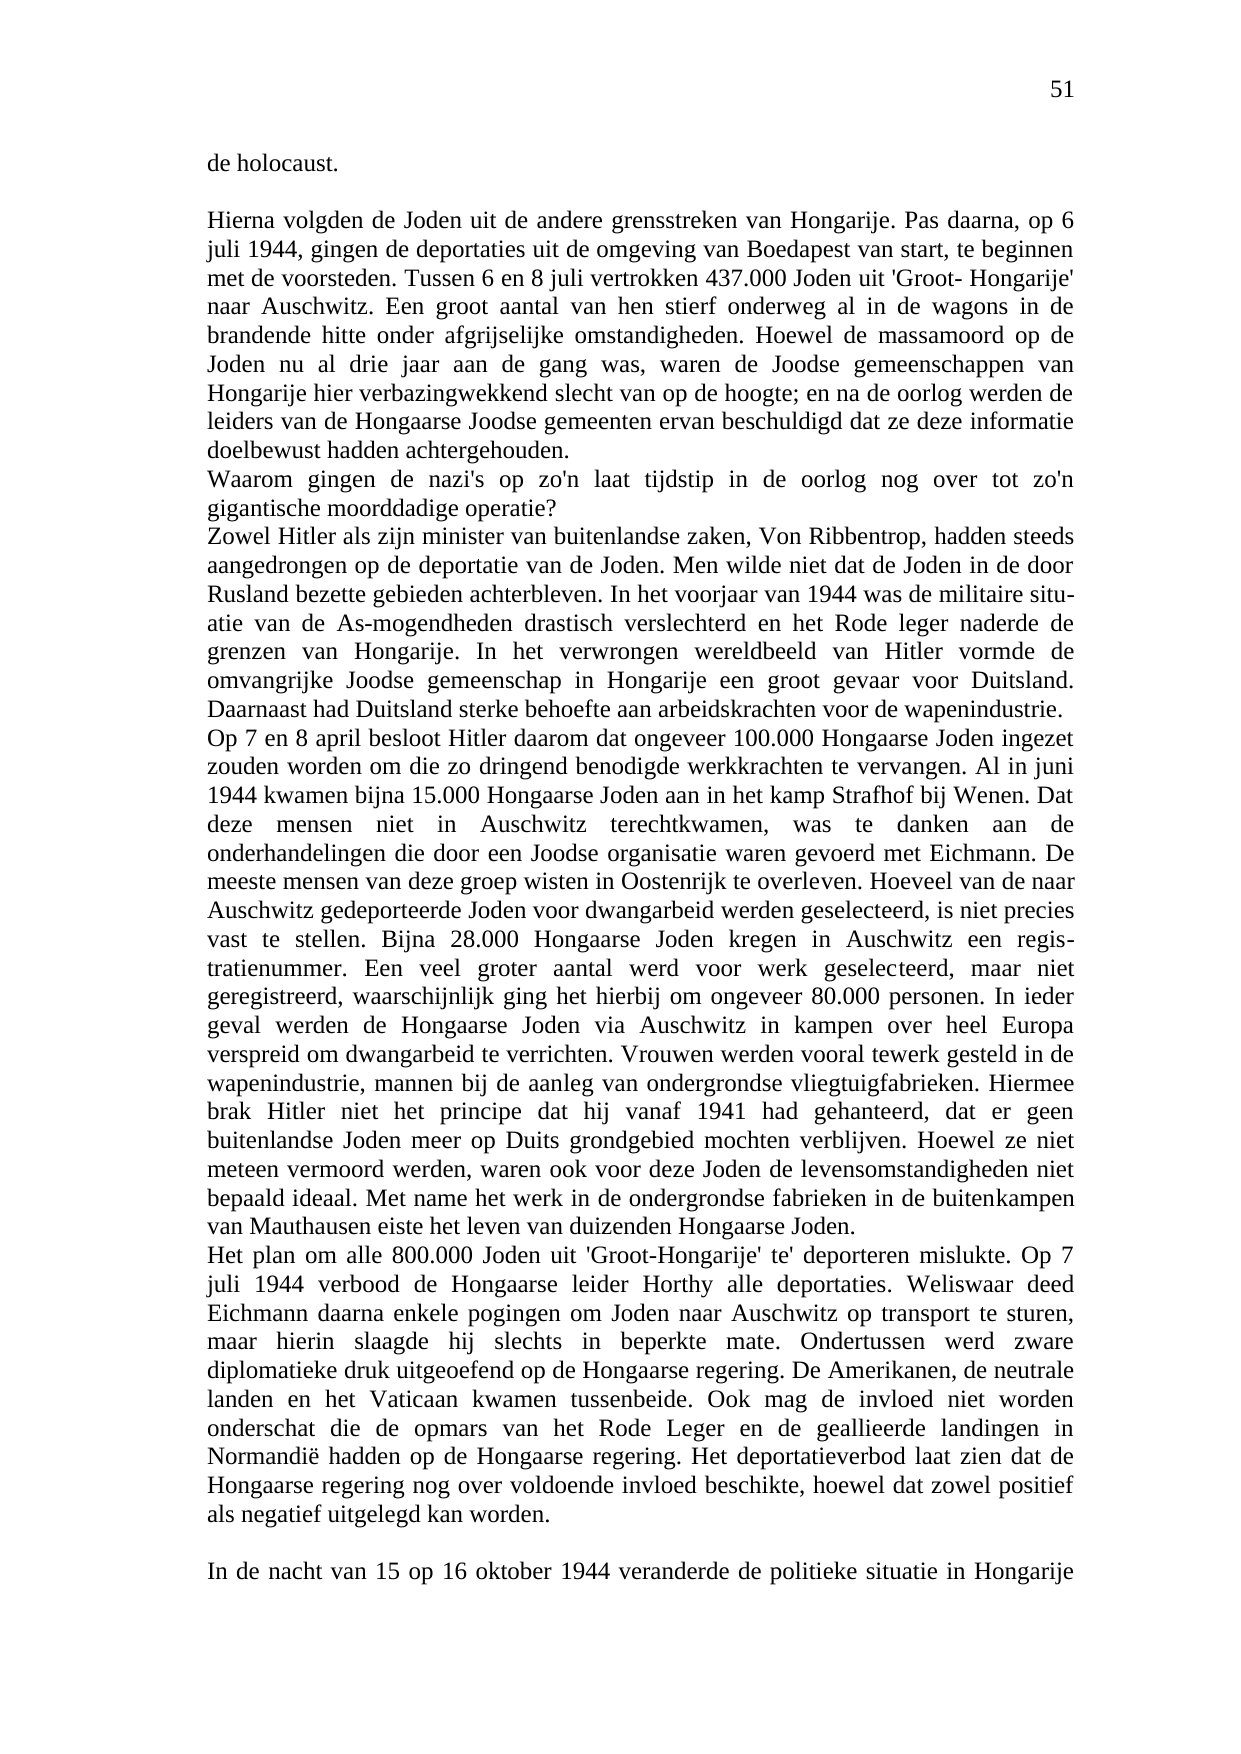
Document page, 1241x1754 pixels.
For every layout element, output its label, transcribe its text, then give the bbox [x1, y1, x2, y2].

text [207, 1556, 1075, 1585]
text Op 7 en 8 april besloot Hitler daarom dat ongeveer 100.000 Hongaarse Joden ingezet zouden worden om die zo dringend benodigde werkkrachten te vervangen. Al in juni 1944 kwamen bijna 15.000 Hongaarse Joden aan in het kamp Strafhof bij Wenen. Dat deze mensen niet in Auschwitz terechtkwamen, was te danken aan de onderhandelingen die door een Joodse organisatie waren gevoerd met Eichmann. De meeste mensen van deze groep wisten in Oostenrijk te overleven. Hoeveel van de naar Auschwitz gedeporteerde Joden voor dwangarbeid werden geselecteerd, is niet precies vast te stellen. Bijna 28.000 Hongaarse Joden kregen in Auschwitz een registratienummer. Een veel groter aantal werd voor werk geselecteerd, maar niet geregistreerd, waarschijnlijk ging het hierbij om ongeveer 80.000 personen. In ieder geval werden de Hongaarse Joden via Auschwitz in kampen over heel Europa verspreid om dwangarbeid te verrichten. Vrouwen werden vooral tewerk gesteld in de wapenindustrie, mannen bij de aanleg van ondergrondse vliegtuigfabrieken. Hiermee brak Hitler niet het principe dat hij vanaf 1941 had gehanteerd, dat er geen buitenlandse Joden meer op Duits grondgebied mochten verblijven. Hoewel ze niet meteen vermoord werden, waren ook voor deze Joden de levensomstandigheden niet bepaald ideaal. Met name het werk in de ondergrondse fabrieken in de buitenkampen van Mauthausen eiste het leven van duizenden Hongaarse Joden. [207, 723, 1075, 1240]
text Het plan om alle 800.000 Joden uit 'Groot-Hongarije' te' deporteren mislukte. Op 7 juli 1944 verbood de Hongaarse leider Horthy alle deportaties. Weliswaar deed Eichmann daarna enkele pogingen om Joden naar Auschwitz op transport te sturen, maar hierin slaagde hij slechts in beperkte mate. Ondertussen werd zware diplomatieke druk uitgeoefend op de Hongaarse regering. De Amerikanen, de neutrale landen en het Vaticaan kwamen tussenbeide. Ook mag de invloed niet worden onderschat die de opmars van het Rode Leger en de geallieerde landingen in Normandië hadden op de Hongaarse regering. Het deportatieverbod laat zien dat de Hongaarse regering nog over voldoende invloed beschikte, hoewel dat zowel positief als negatief uitgelegd kan worden. [207, 1240, 1075, 1528]
text Waarom gingen de nazi's op zo'n laat tijdstip in de oorlog nog over tot zo'n gigantische moorddadige operatie? [207, 464, 1075, 521]
text Hierna volgden de Joden uit de andere grensstreken van Hongarije. Pas daarna, op 6 juli 1944, gingen de deportaties uit de omgeving van Boedapest van start, te beginnen met de voorsteden. Tussen 6 en 8 juli vertrokken 437.000 Joden uit 'Groot- Hongarije' naar Auschwitz. Een groot aantal van hen stierf onderweg al in de wagons in de brandende hitte onder afgrijselijke omstandigheden. Hoewel de massamoord op de Joden nu al drie jaar aan de gang was, waren de Joodse gemeenschappen van Hongarije hier verbazingwekkend slecht van op de hoogte; en na de oorlog werden de leiders van de Hongaarse Joodse gemeenten ervan beschuldigd dat ze deze informatie doelbewust hadden achtergehouden. [207, 205, 1075, 464]
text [207, 148, 1075, 176]
text Zowel Hitler als zijn minister van buitenlandse zaken, Von Ribbentrop, hadden steeds aangedrongen op de deportatie van de Joden. Men wilde niet dat de Joden in de door Rusland bezette gebieden achterbleven. In het voorjaar van 1944 was de militaire situatie van de As-mogendheden drastisch verslechterd en het Rode leger naderde de grenzen van Hongarije. In het verwrongen wereldbeeld van Hitler vormde de omvangrijke Joodse gemeenschap in Hongarije een groot gevaar voor Duitsland. Daarnaast had Duitsland sterke behoefte aan arbeidskrachten voor de wapenindustrie. [207, 521, 1075, 723]
